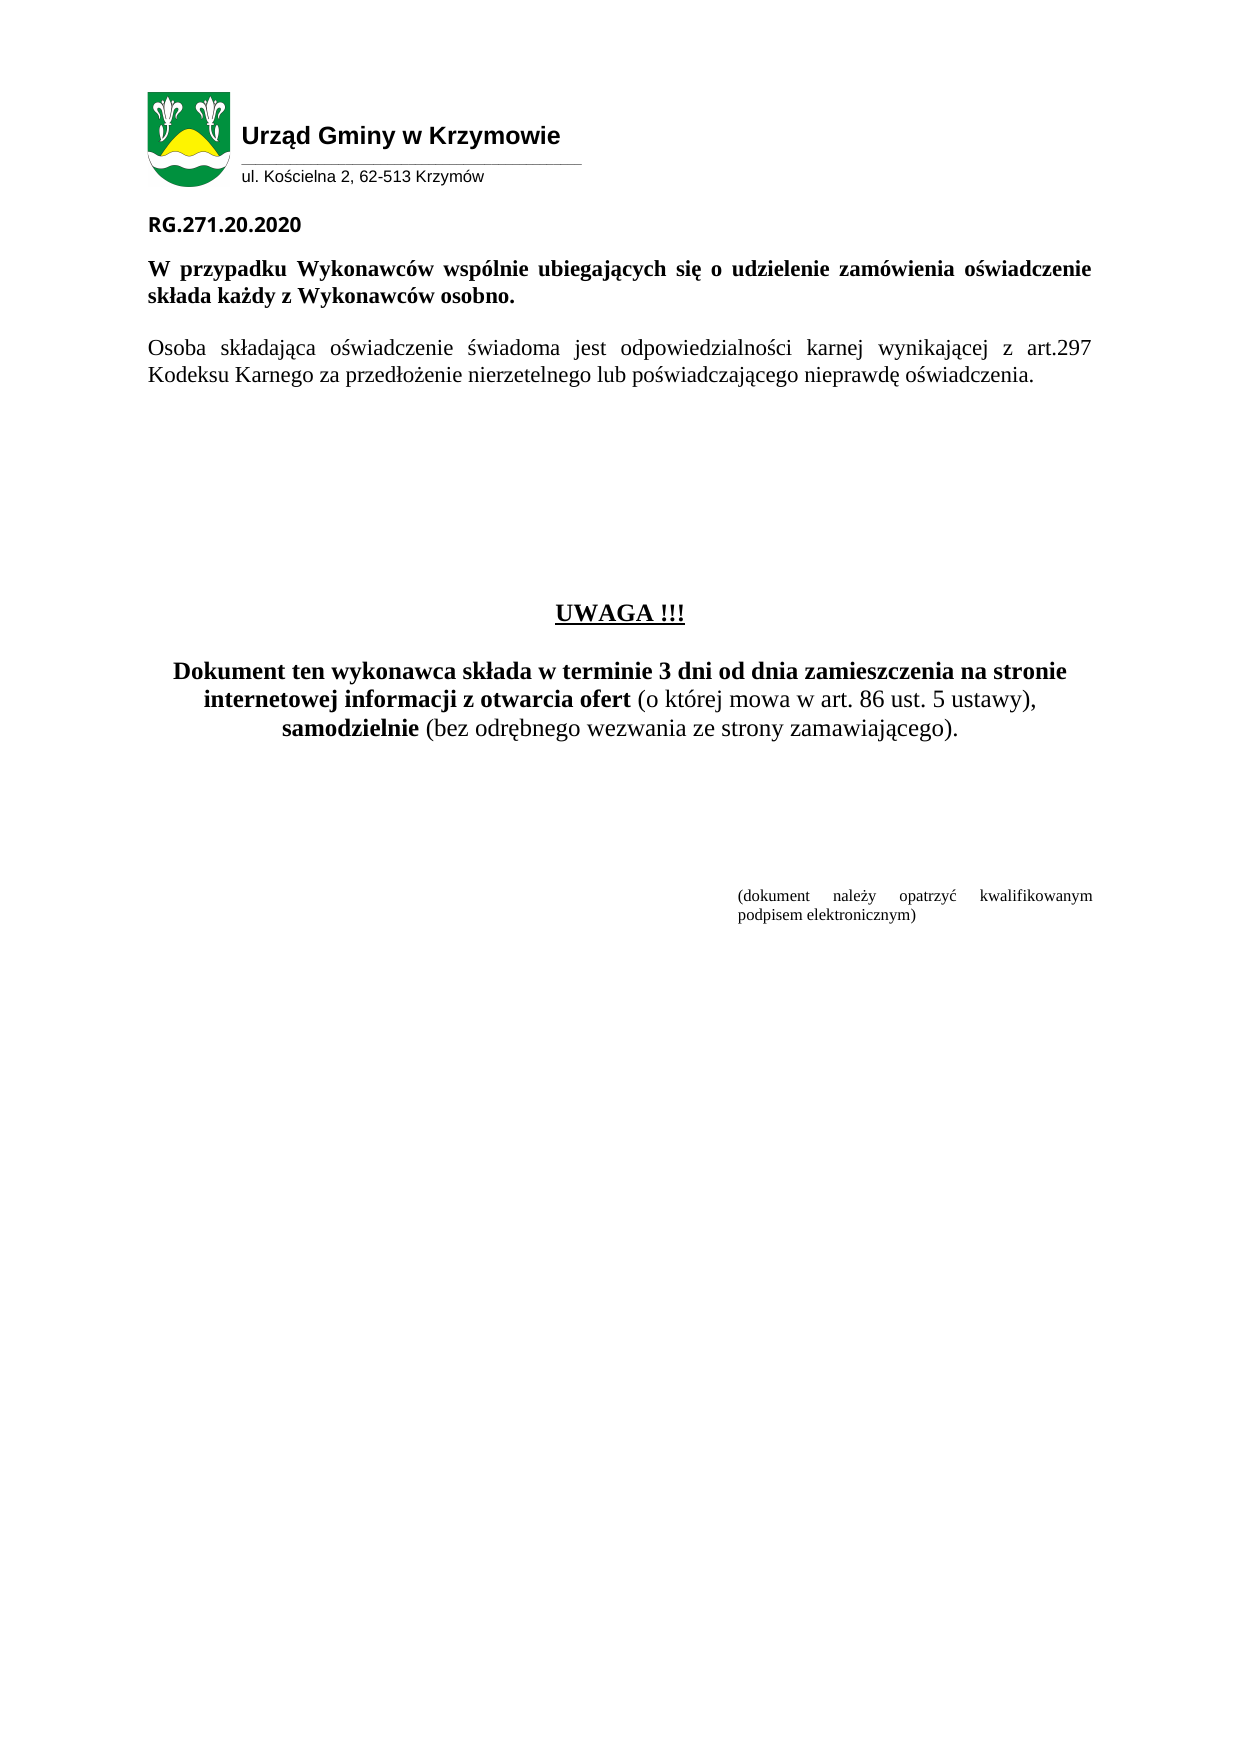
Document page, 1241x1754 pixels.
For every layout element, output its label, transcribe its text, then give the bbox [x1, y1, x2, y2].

text (dokument należy opatrzyć kwalifikowanym podpisem elektronicznym) [738, 886, 1093, 924]
picture [147, 92, 231, 187]
text Dokument ten wykonawca składa w terminie 3 dni od dnia zamieszczenia na stronie internetowej informacji z otwarcia ofert (o której mowa w art. 86 ust. 5 ustawy), samodzielnie (bez odrębnego wezwania ze strony zamawiającego). [148, 656, 1093, 742]
text Osoba składająca oświadczenie świadoma jest odpowiedzialności karnej wynikającej z art.297 Kodeksu Karnego za przedłożenie nierzetelnego lub poświadczającego nieprawdę oświadczenia. [148, 334, 1093, 387]
text W przypadku Wykonawców wspólnie ubiegających się o udzielenie zamówienia oświadczenie składa każdy z Wykonawców osobno. [148, 255, 1093, 308]
text UWAGA !!! [148, 598, 1093, 627]
